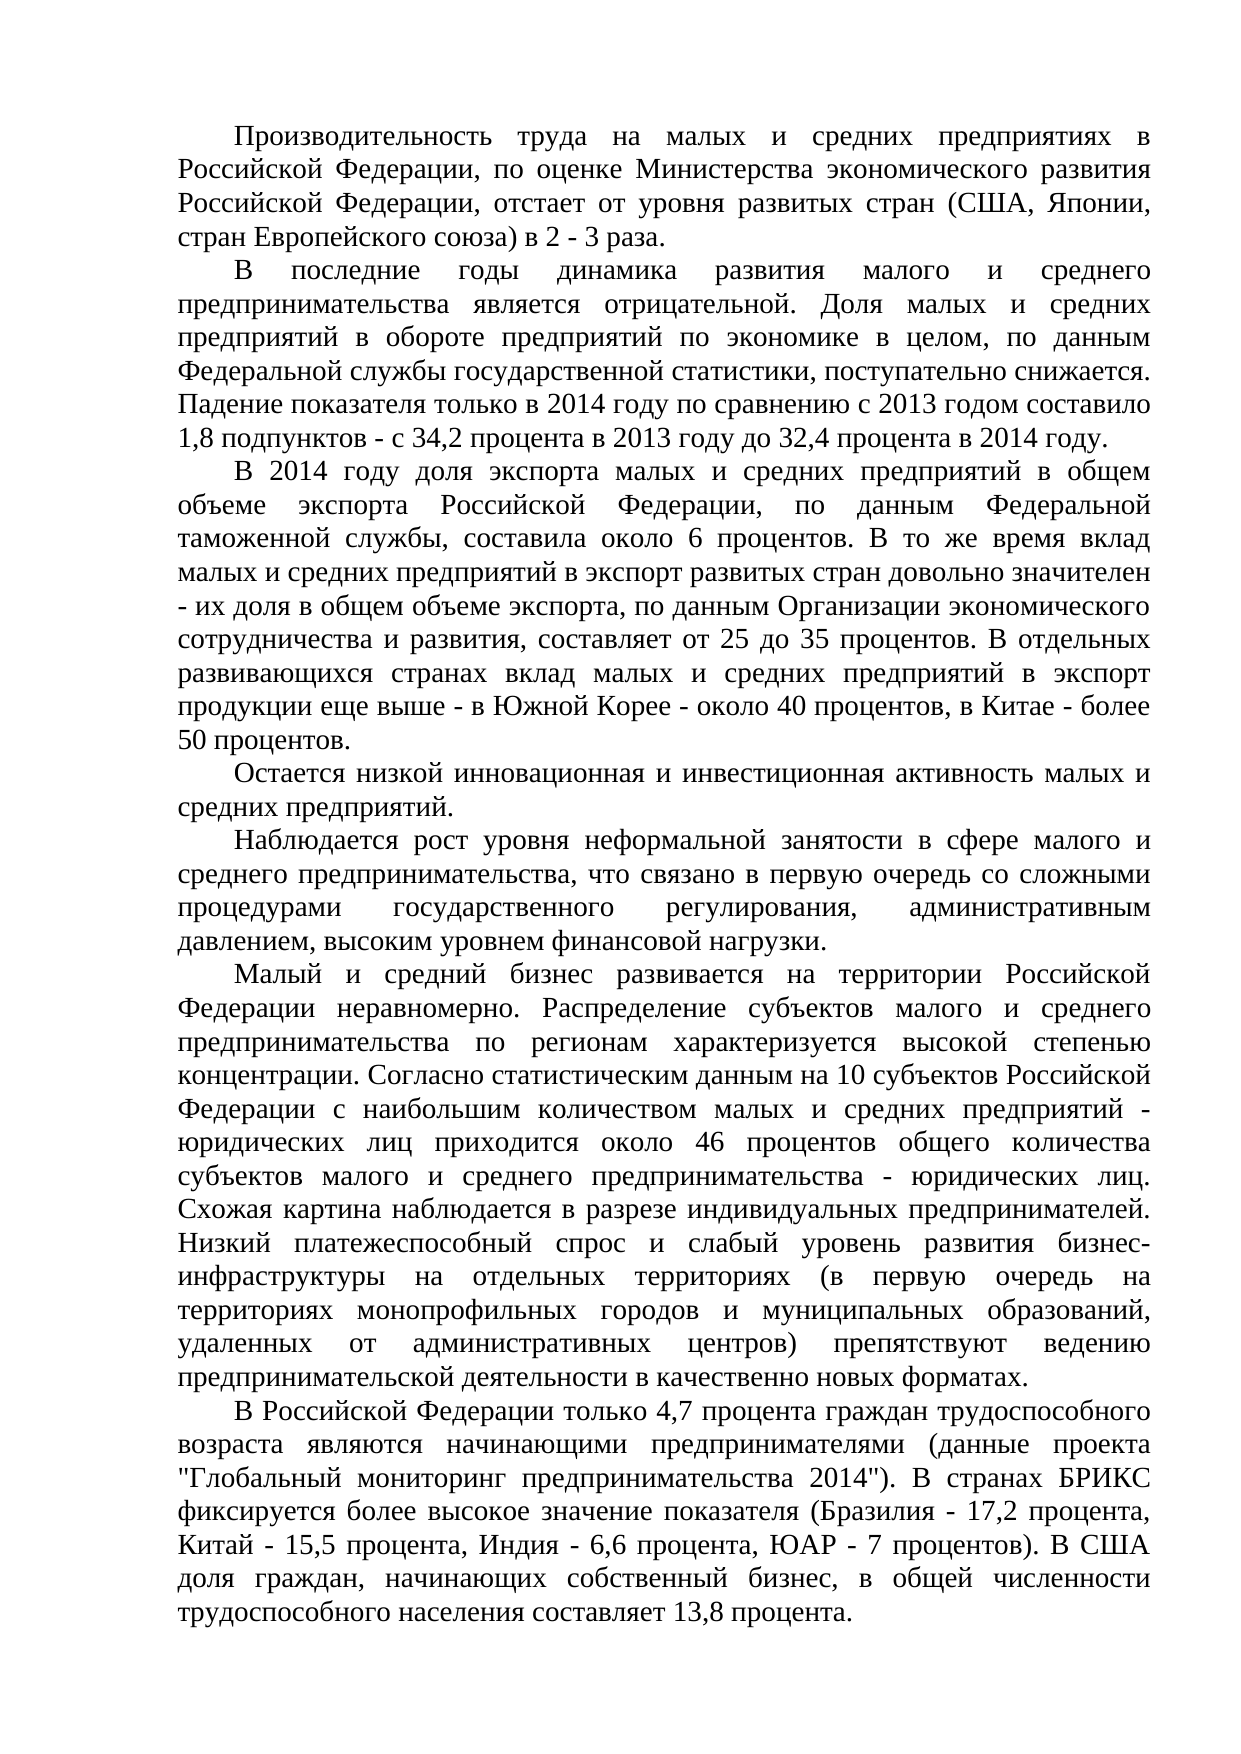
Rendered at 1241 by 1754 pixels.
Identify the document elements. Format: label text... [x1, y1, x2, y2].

text Производительность труда на малых и средних предприятиях в Российской Федерации, по оценке Министерства экономического развития Российской Федерации, отстает от уровня развитых стран (США, Японии, стран Европейского союза) в 2 - 3 раза. [177, 118, 1152, 252]
text В Российской Федерации только 4,7 процента граждан трудоспособного возраста являются начинающими предпринимателями (данные проекта "Глобальный мониторинг предпринимательства 2014"). В странах БРИКС фиксируется более высокое значение показателя (Бразилия - 17,2 процента, Китай - 15,5 процента, Индия - 6,6 процента, ЮАР - 7 процентов). В США доля граждан, начинающих собственный бизнес, в общей численности трудоспособного населения составляет 13,8 процента. [177, 1393, 1152, 1627]
text Малый и средний бизнес развивается на территории Российской Федерации неравномерно. Распределение субъектов малого и среднего предпринимательства по регионам характеризуется высокой степенью концентрации. Согласно статистическим данным на 10 субъектов Российской Федерации с наибольшим количеством малых и средних предприятий - юридических лиц приходится около 46 процентов общего количества субъектов малого и среднего предпринимательства - юридических лиц. Схожая картина наблюдается в разрезе индивидуальных предпринимателей. Низкий платежеспособный спрос и слабый уровень развития бизнес-инфраструктуры на отдельных территориях (в первую очередь на территориях монопрофильных городов и муниципальных образований, удаленных от административных центров) препятствуют ведению предпринимательской деятельности в качественно новых форматах. [177, 957, 1152, 1393]
text В 2014 году доля экспорта малых и средних предприятий в общем объеме экспорта Российской Федерации, по данным Федеральной таможенной службы, составила около 6 процентов. В то же время вклад малых и средних предприятий в экспорт развитых стран довольно значителен - их доля в общем объеме экспорта, по данным Организации экономического сотрудничества и развития, составляет от 25 до 35 процентов. В отдельных развивающихся странах вклад малых и средних предприятий в экспорт продукции еще выше - в Южной Корее - около 40 процентов, в Китае - более 50 процентов. [177, 453, 1152, 755]
text Наблюдается рост уровня неформальной занятости в сфере малого и среднего предпринимательства, что связано в первую очередь со сложными процедурами государственного регулирования, административным давлением, высоким уровнем финансовой нагрузки. [177, 822, 1152, 957]
text В последние годы динамика развития малого и среднего предпринимательства является отрицательной. Доля малых и средних предприятий в обороте предприятий по экономике в целом, по данным Федеральной службы государственной статистики, поступательно снижается. Падение показателя только в 2014 году по сравнению с 2013 годом составило 1,8 подпунктов - с 34,2 процента в 2013 году до 32,4 процента в 2014 году. [177, 252, 1152, 453]
text Остается низкой инновационная и инвестиционная активность малых и средних предприятий. [177, 755, 1152, 822]
